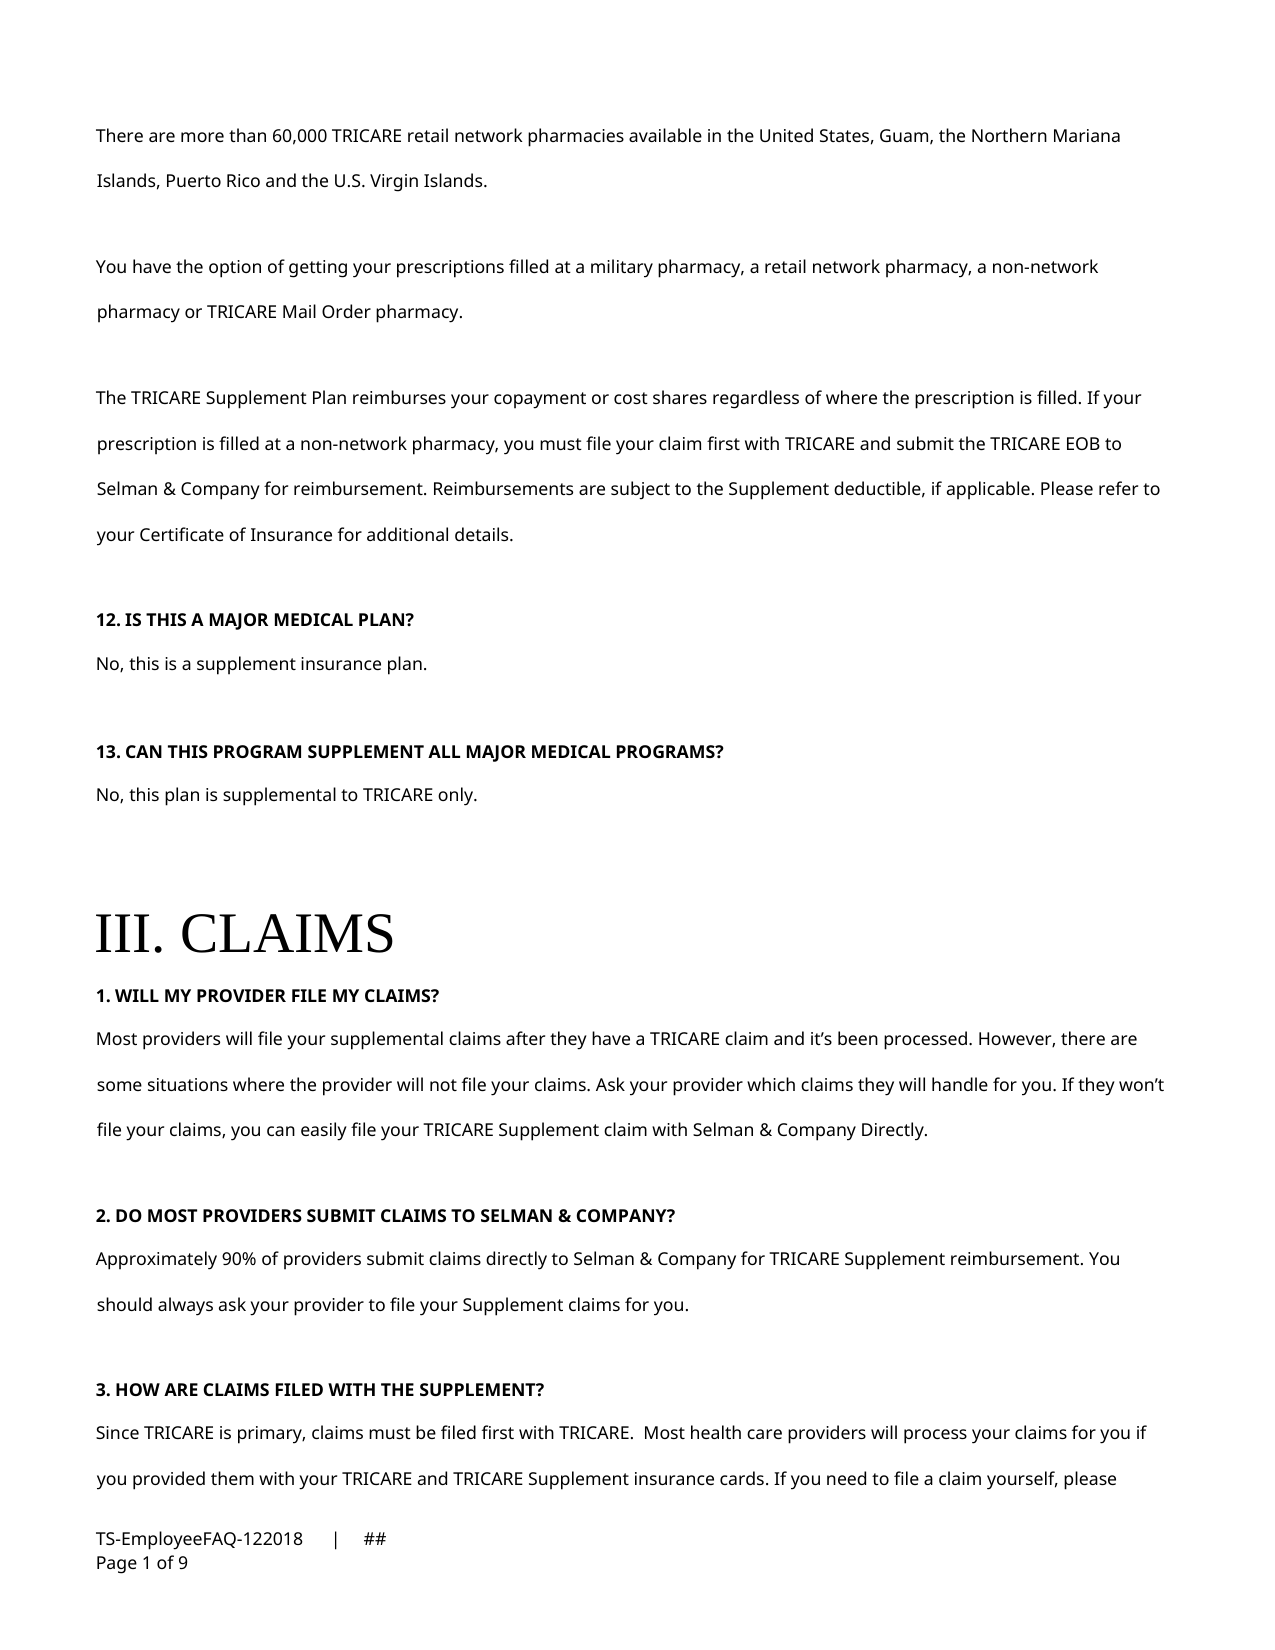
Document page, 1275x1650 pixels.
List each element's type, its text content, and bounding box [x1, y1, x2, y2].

list WILL MY PROVIDER FILE MY CLAIMS? [96, 983, 1179, 1007]
text No, this is a supplement insurance plan. [96, 651, 1178, 675]
text There are more than 60,000 TRICARE retail network pharmacies available in the United States, Guam, the Northern Mariana Islands, Puerto Rico and the U.S. Virgin Islands. [96, 123, 1178, 193]
list CAN THIS PROGRAM SUPPLEMENT ALL MAJOR MEDICAL PROGRAMS? [96, 739, 1179, 763]
text No, this plan is supplemental to TRICARE only. [96, 782, 1178, 807]
list IS THIS A MAJOR MEDICAL PLAN? [96, 608, 1179, 632]
subtitle CLAIMS [94, 899, 1179, 965]
list DO MOST PROVIDERS SUBMIT CLAIMS TO SELMAN & COMPANY? [96, 1203, 1179, 1227]
text Most providers will file your supplemental claims after they have a TRICARE claim and it’s been processed. However, there are some situations where the provider will not file your claims. Ask your provider which claims they will handle for you. If they won’t file your claims, you can easily file your TRICARE Supplement claim with Selman & Company Directly. [96, 1026, 1179, 1142]
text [96, 1421, 1178, 1490]
text Approximately 90% of providers submit claims directly to Selman & Company for TRICARE Supplement reimbursement. You should always ask your provider to file your Supplement claims for you. [96, 1246, 1178, 1316]
text You have the option of getting your prescriptions filled at a military pharmacy, a retail network pharmacy, a non-network pharmacy or TRICARE Mail Order pharmacy. [96, 254, 1178, 324]
text The TRICARE Supplement Plan reimburses your copayment or cost shares regardless of where the prescription is filled. If your prescription is filled at a non-network pharmacy, you must file your claim first with TRICARE and submit the TRICARE EOB to Selman & Company for reimbursement. Reimbursements are subject to the Supplement deductible, if applicable. Please refer to your Certificate of Insurance for additional details. [96, 385, 1178, 546]
list HOW ARE CLAIMS FILED WITH THE SUPPLEMENT? [96, 1377, 1179, 1402]
